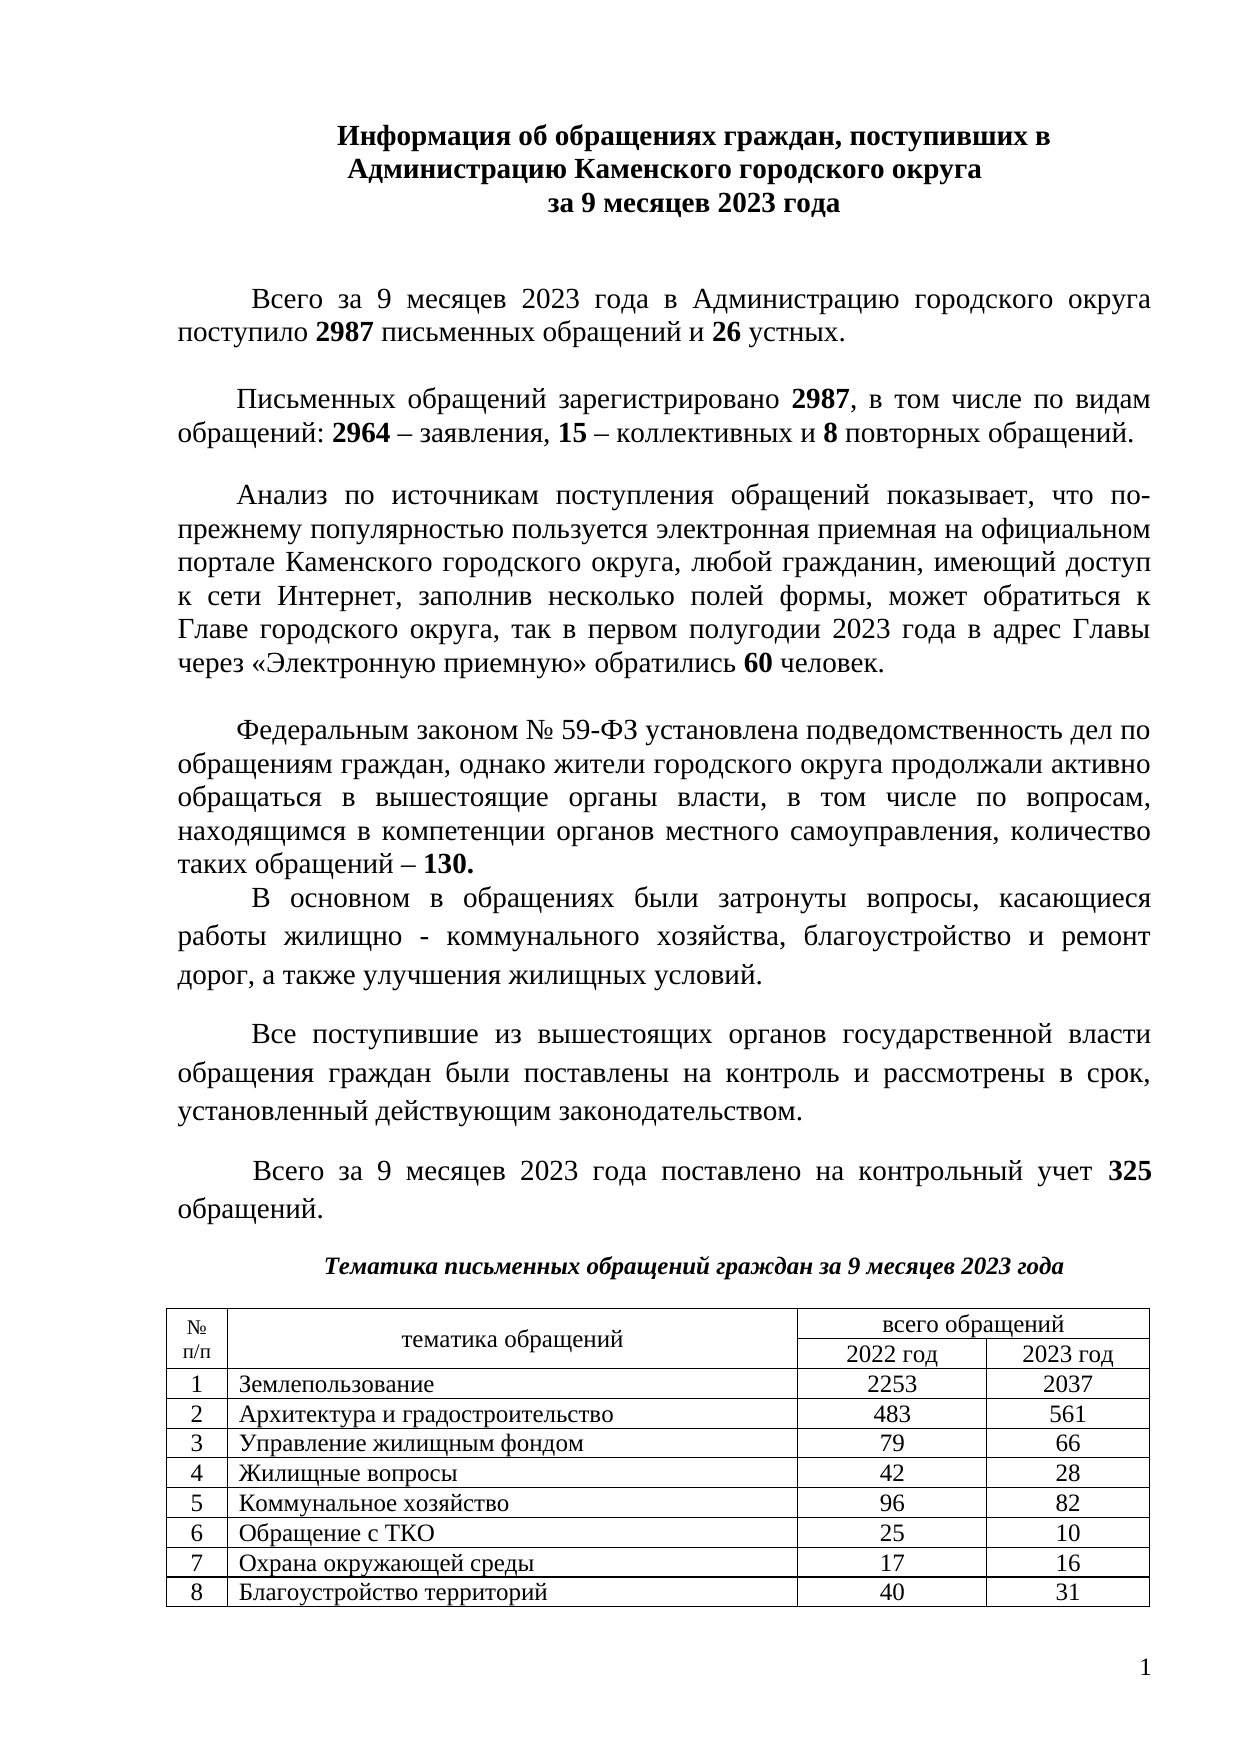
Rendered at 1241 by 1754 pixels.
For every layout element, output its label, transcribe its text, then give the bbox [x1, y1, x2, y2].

table_cell 3 [167, 1429, 227, 1457]
text Тематика письменных обращений граждан за 9 месяцев 2023 года [177, 1251, 1152, 1279]
table_cell Охрана окружающей среды [228, 1548, 797, 1576]
text Всего за 9 месяцев 2023 года поставлено на контрольный учет 325 обращений. [177, 1153, 1152, 1225]
table_cell 40 [798, 1578, 986, 1606]
table_cell Землепользование [228, 1369, 797, 1398]
table_cell Благоустройство территорий [228, 1578, 797, 1606]
text Всего за 9 месяцев 2023 года в Администрацию городского округа поступило 2987 письменных обращений и 26 устных. [177, 281, 1152, 348]
text Все поступившие из вышестоящих органов государственной власти обращения граждан были поставлены на контроль и рассмотрены в срок, установленный действующим законодательством. [177, 1016, 1152, 1127]
table_cell 66 [987, 1429, 1149, 1457]
text Информация об обращениях граждан, поступивших в Администрацию Каменского городского округа [177, 118, 1152, 185]
table_cell 16 [987, 1548, 1149, 1576]
table_header всего обращений [798, 1309, 1149, 1338]
text Анализ по источникам поступления обращений показывает, что по-прежнему популярностью пользуется электронная приемная на официальном портале Каменского городского округа, любой гражданин, имеющий доступ к сети Интернет, заполнив несколько полей формы, может обратиться к Главе городского округа, так в первом полугодии 2023 года в адрес Главы через «Электронную приемную» обратились 60 человек. [177, 477, 1152, 679]
table_cell 17 [798, 1548, 986, 1576]
text Письменных обращений зарегистрировано 2987, в том числе по видам обращений: 2964 – заявления, 15 – коллективных и 8 повторных обращений. [177, 382, 1152, 449]
table_cell 6 [167, 1518, 227, 1547]
table_cell 2023 год [987, 1339, 1149, 1368]
table_cell Коммунальное хозяйство [228, 1488, 797, 1517]
table_cell Обращение с ТКО [228, 1518, 797, 1547]
table_cell 483 [798, 1399, 986, 1427]
table_cell Архитектура и градостроительство [228, 1399, 797, 1427]
table_cell 561 [987, 1399, 1149, 1427]
table_cell 4 [167, 1458, 227, 1487]
table_header тематика обращений [228, 1309, 797, 1368]
table_cell 31 [987, 1578, 1149, 1606]
table_cell 42 [798, 1458, 986, 1487]
table_cell 2253 [798, 1369, 986, 1398]
table_cell Жилищные вопросы [228, 1458, 797, 1487]
table_cell 2022 год [798, 1339, 986, 1368]
table_cell 28 [987, 1458, 1149, 1487]
table_cell 1 [167, 1369, 227, 1398]
text Федеральным законом № 59-ФЗ установлена подведомственность дел по обращениям граждан, однако жители городского округа продолжали активно обращаться в вышестоящие органы власти, в том числе по вопросам, находящимся в компетенции органов местного самоуправления, количество таких обращений – 130. [177, 712, 1152, 880]
text за 9 месяцев 2023 года [177, 185, 1152, 219]
table_cell 7 [167, 1548, 227, 1576]
table_cell 82 [987, 1488, 1149, 1517]
table_header № п/п [167, 1309, 227, 1368]
table_cell 8 [167, 1578, 227, 1606]
table_cell Управление жилищным фондом [228, 1429, 797, 1457]
table_cell 79 [798, 1429, 986, 1457]
table_cell 2037 [987, 1369, 1149, 1398]
table_cell 5 [167, 1488, 227, 1517]
text В основном в обращениях были затронуты вопросы, касающиеся работы жилищно - коммунального хозяйства, благоустройство и ремонт дорог, а также улучшения жилищных условий. [177, 880, 1152, 991]
table_cell 25 [798, 1518, 986, 1547]
table_cell 96 [798, 1488, 986, 1517]
table_cell 10 [987, 1518, 1149, 1547]
table_cell 2 [167, 1399, 227, 1427]
